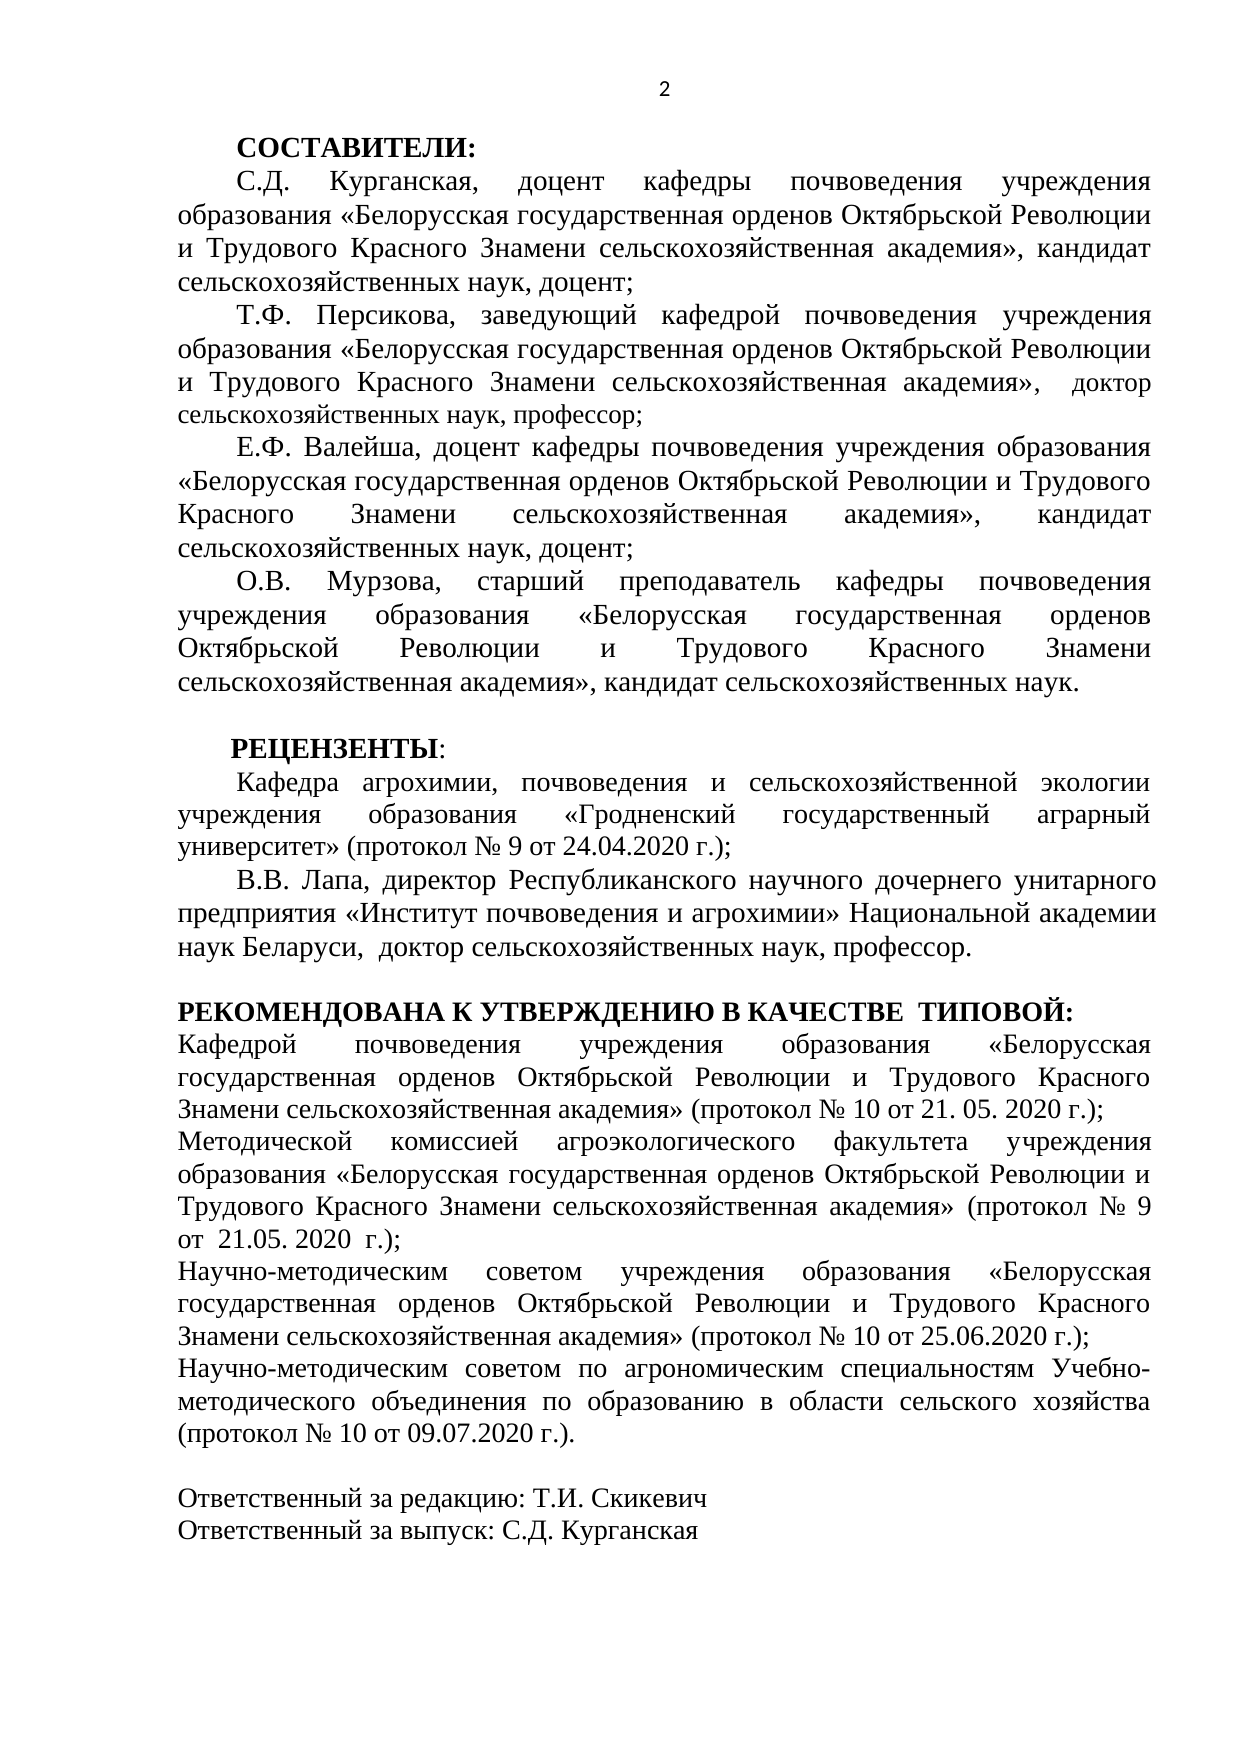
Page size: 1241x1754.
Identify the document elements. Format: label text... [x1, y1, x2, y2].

text РЕЦЕНЗЕНТЫ: [171, 731, 1152, 765]
text СОСТАВИТЕЛИ: [177, 130, 1152, 163]
text Кафедрой почвоведения учреждения образования «Белорусская государственная орденов Октябрьской Революции и Трудового Красного Знамени сельскохозяйственная академия» (протокол № 10 от 21. 05. 2020 г.); [177, 1027, 1152, 1124]
text РЕКОМЕНДОВАНА К УТВЕРЖДЕНИЮ В КАЧЕСТВЕ ТИПОВОЙ: [177, 995, 1152, 1027]
text О.В. Мурзова, старший преподаватель кафедры почвоведения учреждения образования «Белорусская государственная орденов Октябрьской Революции и Трудового Красного Знамени сельскохозяйственная академия», кандидат сельскохозяйственных наук. [177, 563, 1152, 698]
text С.Д. Курганская, доцент кафедры почвоведения учреждения образования «Белорусская государственная орденов Октябрьской Революции и Трудового Красного Знамени сельскохозяйственная академия», кандидат сельскохозяйственных наук, доцент; [177, 163, 1152, 297]
text Методической комиссией агроэкологического факультета учреждения образования «Белорусская государственная орденов Октябрьской Революции и Трудового Красного Знамени сельскохозяйственная академия» (протокол № 9 от 21.05. 2020 г.); [177, 1124, 1152, 1254]
text Научно-методическим советом по агрономическим специальностям Учебно-методического объединения по образованию в области сельского хозяйства (протокол № 10 от 09.07.2020 г.). [177, 1351, 1152, 1448]
text Ответственный за выпуск: С.Д. Курганская [177, 1513, 1152, 1546]
text В.В. Лапа, директор Республиканского научного дочернего унитарного предприятия «Институт почвоведения и агрохимии» Национальной академии наук Беларуси, доктор сельскохозяйственных наук, профессор. [177, 862, 1157, 962]
text Кафедра агрохимии, почвоведения и сельскохозяйственной экологии учреждения образования «Гродненский государственный аграрный университет» (протокол № 9 от 24.04.2020 г.); [177, 765, 1152, 862]
text Е.Ф. Валейша, доцент кафедры почвоведения учреждения образования «Белорусская государственная орденов Октябрьской Революции и Трудового Красного Знамени сельскохозяйственная академия», кандидат сельскохозяйственных наук, доцент; [177, 429, 1152, 563]
text Т.Ф. Персикова, заведующий кафедрой почвоведения учреждения образования «Белорусская государственная орденов Октябрьской Революции и Трудового Красного Знамени сельскохозяйственная академия», доктор сельскохозяйственных наук, профессор; [177, 297, 1152, 429]
text Научно-методическим советом учреждения образования «Белорусская государственная орденов Октябрьской Революции и Трудового Красного Знамени сельскохозяйственная академия» (протокол № 10 от 25.06.2020 г.); [177, 1254, 1152, 1351]
text Ответственный за редакцию: Т.И. Скикевич [177, 1481, 1152, 1513]
